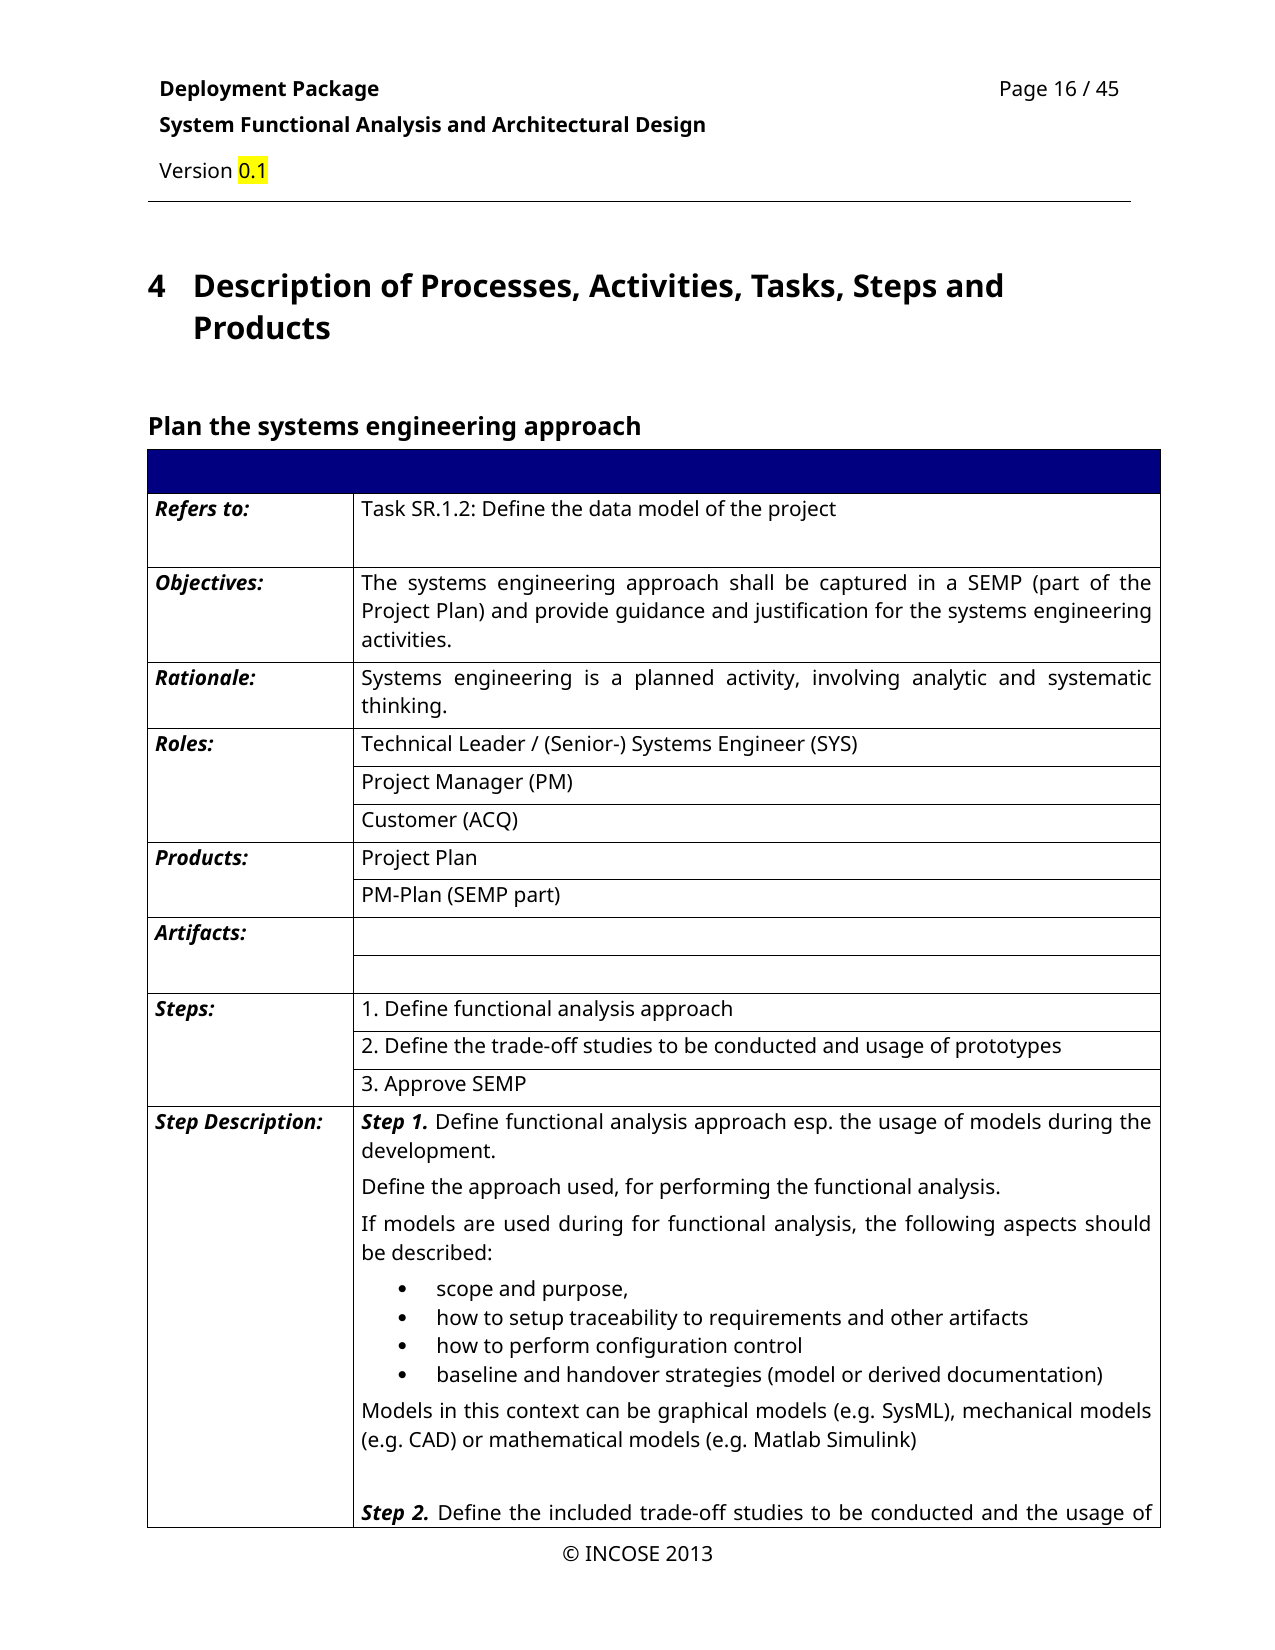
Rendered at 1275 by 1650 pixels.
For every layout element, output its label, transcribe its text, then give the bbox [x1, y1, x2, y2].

table_header [148, 450, 1160, 493]
table_cell Artifacts: [148, 918, 353, 993]
table_cell Rationale: [148, 663, 353, 728]
table_cell Step Description: [148, 1107, 353, 1527]
table_cell Systems engineering is a planned activity, involving analytic and systematic thinking. [354, 663, 1160, 728]
table_cell 3. Approve SEMP [354, 1070, 1160, 1106]
table_cell Steps: [148, 994, 353, 1106]
table_cell Refers to: [148, 494, 353, 567]
table_cell Roles: [148, 729, 353, 842]
table_cell Products: [148, 843, 353, 917]
table_cell Task SR.1.2: Define the data model of the project [354, 494, 1160, 567]
table_cell 2. Define the trade-off studies to be conducted and usage of prototypes [354, 1032, 1160, 1068]
table_cell [354, 918, 1160, 955]
table_cell Project Plan [354, 843, 1160, 879]
table_cell Customer (ACQ) [354, 805, 1160, 842]
table_cell Technical Leader / (Senior-) Systems Engineer (SYS) [354, 729, 1160, 766]
table_cell The systems engineering approach shall be captured in a SEMP (part of the Project Plan) and provide guidance and justification for the systems engineering activities. [354, 568, 1160, 662]
table_cell Project Manager (PM) [354, 767, 1160, 804]
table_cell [354, 1107, 1160, 1527]
table_cell 1. Define functional analysis approach [354, 994, 1160, 1031]
subtitle Description of Processes, Activities, Tasks, Steps and Products [148, 264, 1127, 349]
table_cell PM-Plan (SEMP part) [354, 880, 1160, 917]
subtitle Plan the systems engineering approach [148, 408, 1127, 443]
table_cell [354, 956, 1160, 993]
table_cell Objectives: [148, 568, 353, 662]
